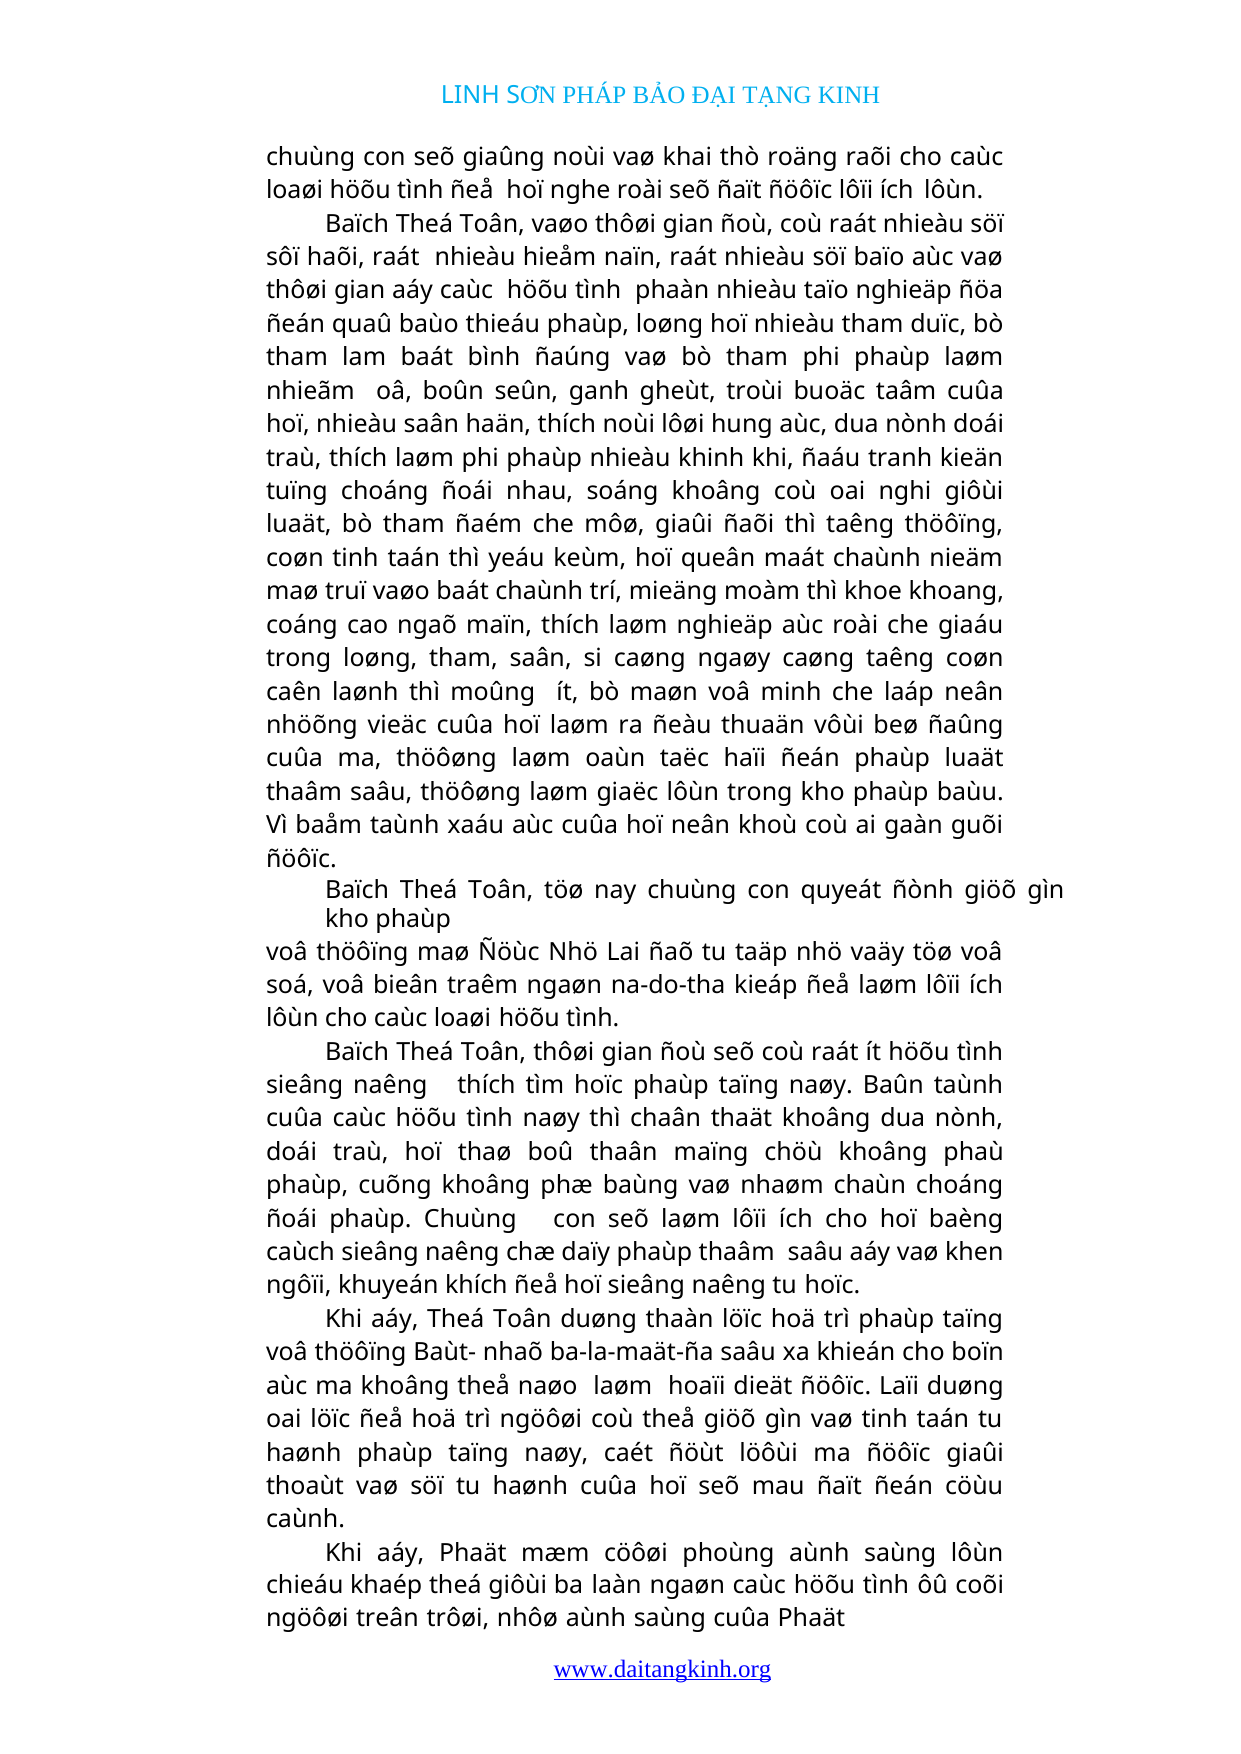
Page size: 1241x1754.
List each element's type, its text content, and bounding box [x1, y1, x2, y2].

text Khi aáy, Phaät mæm cöôøi phoùng aùnh saùng lôùn chieáu khaép theá giôùi ba laàn ngaøn caùc höõu tình ôû coõi ngöôøi treân trôøi, nhôø aùnh saùng cuûa Phaät [266, 1535, 1004, 1633]
text www.daitangkinh.org [553, 1654, 1065, 1682]
text Khi aáy, Theá Toân duøng thaàn löïc hoä trì phaùp taïng voâ thöôïng Baùt- nhaõ ba-la-maät-ña saâu xa khieán cho boïn aùc ma khoâng theå naøo laøm hoaïi dieät ñöôïc. Laïi duøng oai löïc ñeå hoä trì ngöôøi coù theå giöõ gìn vaø tinh taán tu haønh phaùp taïng naøy, caét ñöùt löôùi ma ñöôïc giaûi thoaùt vaø söï tu haønh cuûa hoï seõ mau ñaït ñeán cöùu caùnh. [266, 1301, 1004, 1535]
text voâ thöôïng maø Ñöùc Nhö Lai ñaõ tu taäp nhö vaäy töø voâ soá, voâ bieân traêm ngaøn na-do-tha kieáp ñeå laøm lôïi ích lôùn cho caùc loaøi höõu tình. [266, 934, 1004, 1034]
text Baïch Theá Toân, töø nay chuùng con quyeát ñònh giöõ gìn kho phaùp [325, 874, 1065, 934]
text Baïch Theá Toân, thôøi gian ñoù seõ coù raát ít höõu tình sieâng naêng thích tìm hoïc phaùp taïng naøy. Baûn taùnh cuûa caùc höõu tình naøy thì chaân thaät khoâng dua nònh, doái traù, hoï thaø boû thaân maïng chöù khoâng phaù phaùp, cuõng khoâng phæ baùng vaø nhaøm chaùn choáng ñoái phaùp. Chuùng con seõ laøm lôïi ích cho hoï baèng caùch sieâng naêng chæ daïy phaùp thaâm saâu aáy vaø khen ngôïi, khuyeán khích ñeå hoï sieâng naêng tu hoïc. [266, 1034, 1004, 1301]
text Baïch Theá Toân, vaøo thôøi gian ñoù, coù raát nhieàu söï sôï haõi, raát nhieàu hieåm naïn, raát nhieàu söï baïo aùc vaø thôøi gian aáy caùc höõu tình phaàn nhieàu taïo nghieäp ñöa ñeán quaû baùo thieáu phaùp, loøng hoï nhieàu tham duïc, bò tham lam baát bình ñaúng vaø bò tham phi phaùp laøm nhieãm oâ, boûn seûn, ganh gheùt, troùi buoäc taâm cuûa hoï, nhieàu saân haän, thích noùi lôøi hung aùc, dua nònh doái traù, thích laøm phi phaùp nhieàu khinh khi, ñaáu tranh kieän tuïng choáng ñoái nhau, soáng khoâng coù oai nghi giôùi luaät, bò tham ñaém che môø, giaûi ñaõi thì taêng thöôïng, coøn tinh taán thì yeáu keùm, hoï queân maát chaùnh nieäm maø truï vaøo baát chaùnh trí, mieäng moàm thì khoe khoang, coáng cao ngaõ maïn, thích laøm nghieäp aùc roài che giaáu trong loøng, tham, saân, si caøng ngaøy caøng taêng coøn caên laønh thì moûng ít, bò maøn voâ minh che laáp neân nhöõng vieäc cuûa hoï laøm ra ñeàu thuaän vôùi beø ñaûng cuûa ma, thöôøng laøm oaùn taëc haïi ñeán phaùp luaät thaâm saâu, thöôøng laøm giaëc lôùn trong kho phaùp baùu. Vì baåm taùnh xaáu aùc cuûa hoï neân khoù coù ai gaàn guõi ñöôïc. [266, 206, 1004, 874]
text chuùng con seõ giaûng noùi vaø khai thò roäng raõi cho caùc loaøi höõu tình ñeå hoï nghe roài seõ ñaït ñöôïc lôïi ích lôùn. [266, 139, 1004, 206]
